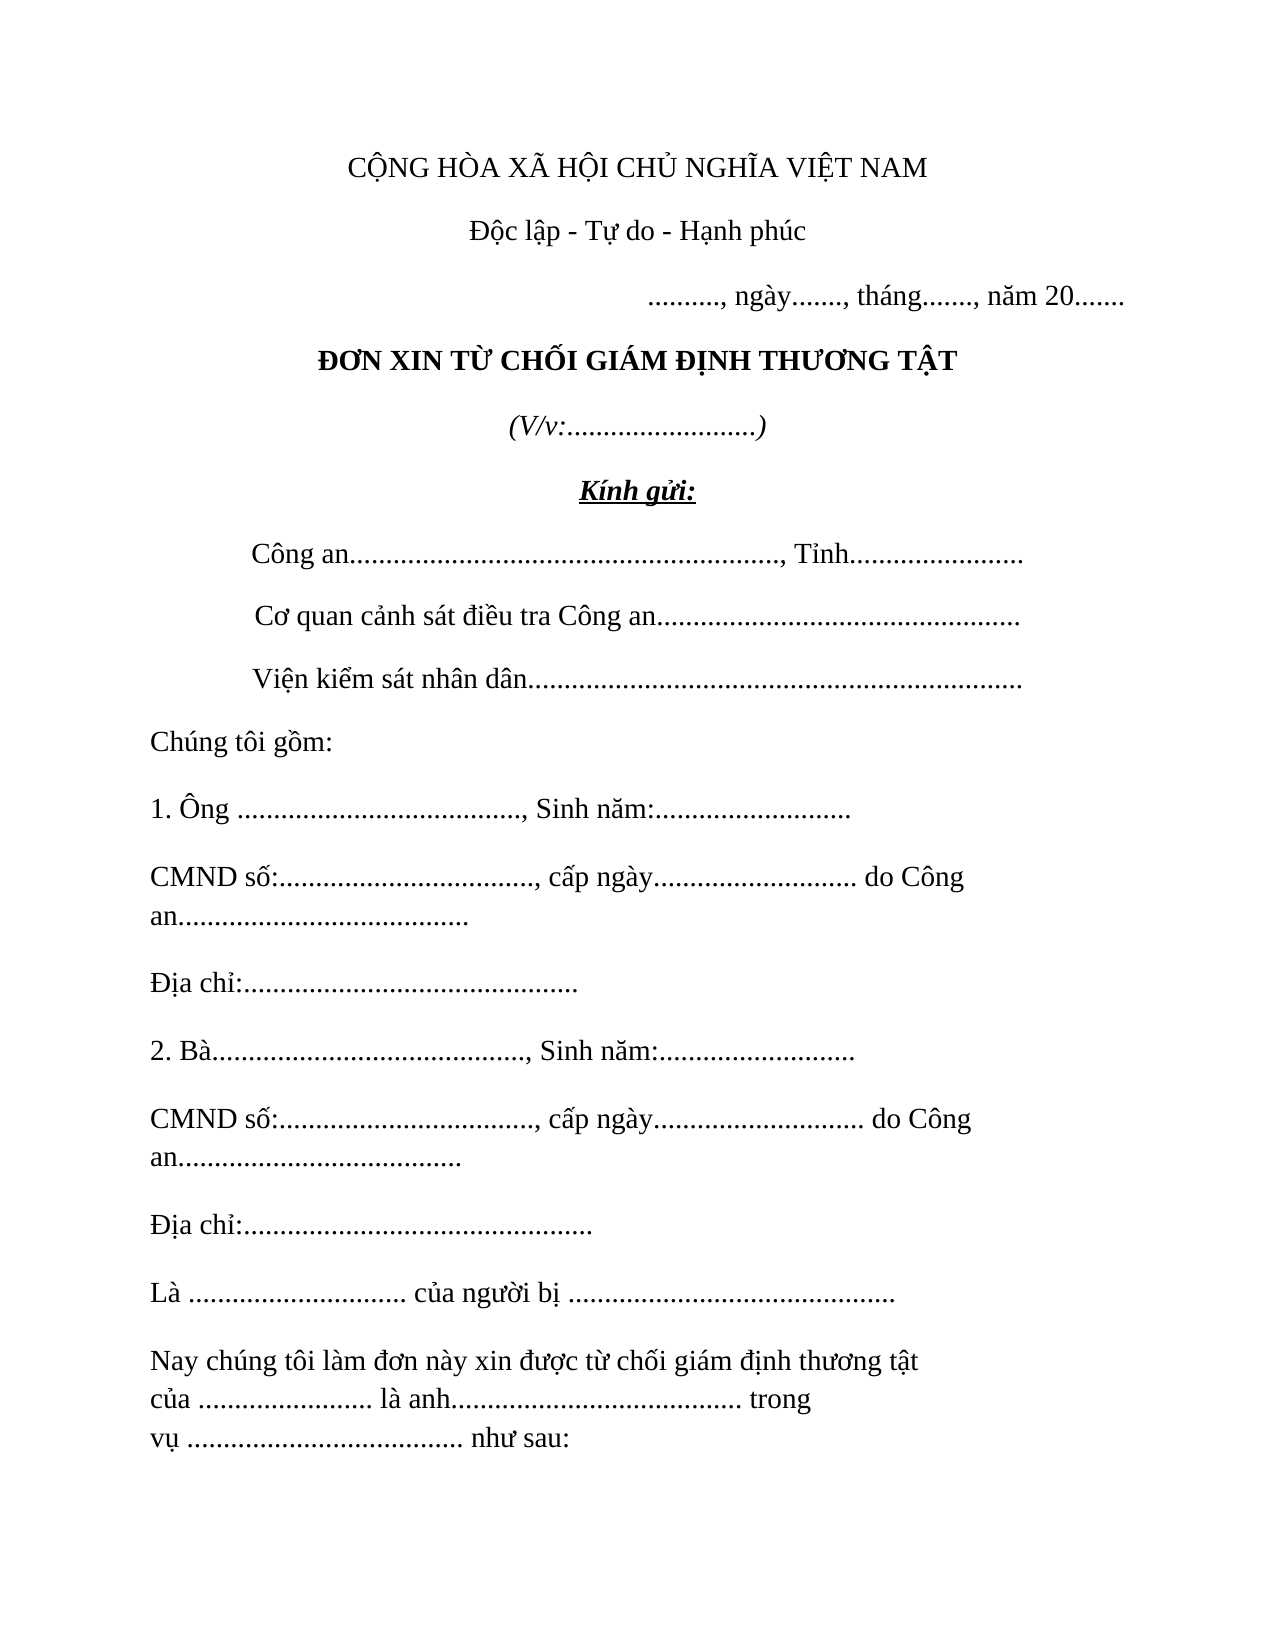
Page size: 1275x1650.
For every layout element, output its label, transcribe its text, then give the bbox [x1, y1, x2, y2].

text 1. Ông ......................................., Sinh năm:........................... [150, 792, 1125, 825]
text Nay chúng tôi làm đơn này xin được từ chối giám định thương tật của ........................ là anh........................................ trong vụ ...................................... như sau: [150, 1343, 1125, 1453]
text Kính gửi: [150, 471, 1125, 507]
text 2. Bà..........................................., Sinh năm:........................... [150, 1033, 1125, 1067]
text .........., ngày......., tháng......., năm 20....... [150, 275, 1125, 311]
text Địa chỉ:................................................ [150, 1207, 1125, 1241]
text Công an..........................................................., Tỉnh........................ [150, 536, 1125, 569]
text Độc lập - Tự do - Hạnh phúc [150, 213, 1125, 246]
text Viện kiểm sát nhân dân.................................................................... [150, 661, 1125, 695]
text ĐƠN XIN TỪ CHỐI GIÁM ĐỊNH THƯƠNG TẬT [150, 341, 1125, 376]
text (V/v:..........................) [150, 406, 1125, 442]
text Địa chỉ:.............................................. [150, 966, 1125, 999]
text CMND số:..................................., cấp ngày............................. do Công an....................................... [150, 1101, 1125, 1173]
text CỘNG HÒA XÃ HỘI CHỦ NGHĨA VIỆT NAM [150, 150, 1125, 183]
text CMND số:..................................., cấp ngày............................ do Công an........................................ [150, 859, 1125, 931]
text Chúng tôi gồm: [150, 724, 1125, 757]
text Cơ quan cảnh sát điều tra Công an.................................................. [150, 598, 1125, 632]
text Là .............................. của người bị ............................................. [150, 1275, 1125, 1308]
